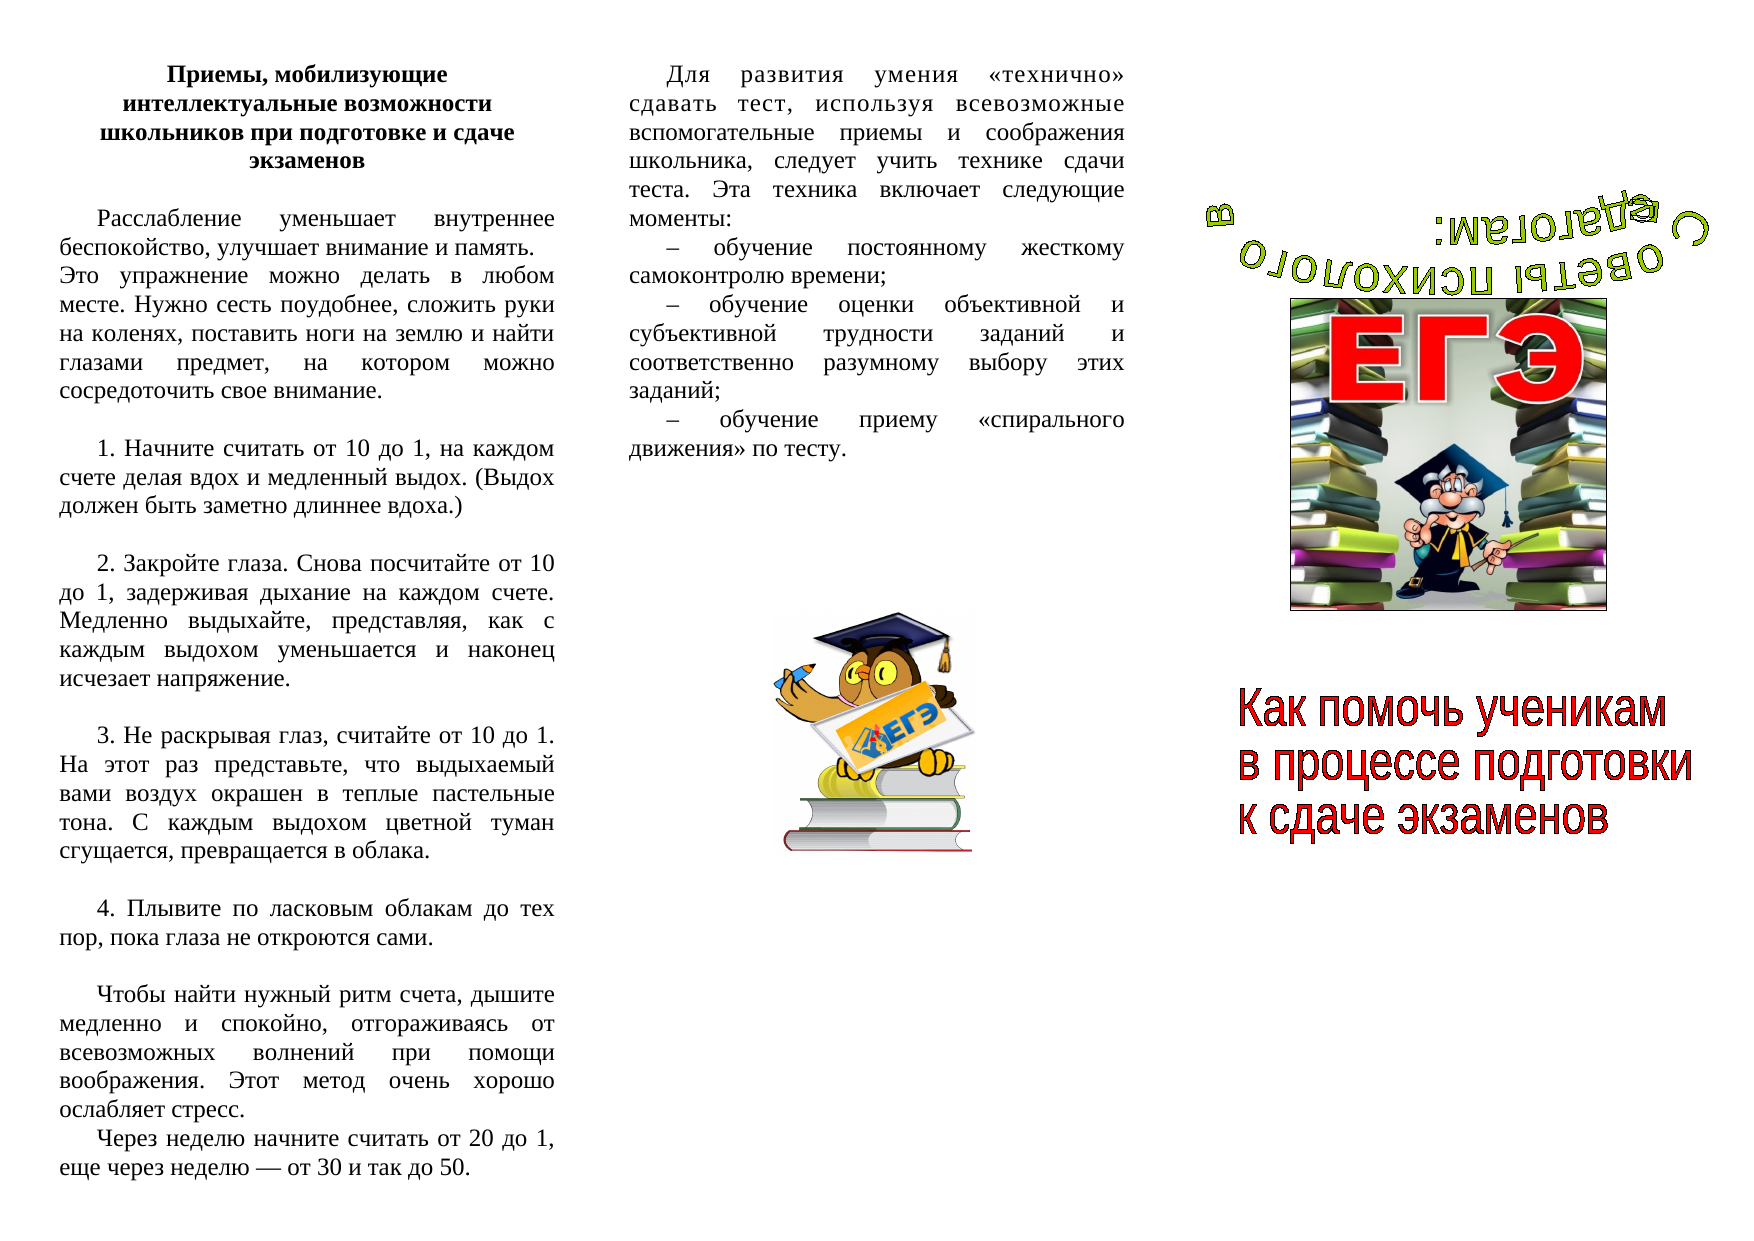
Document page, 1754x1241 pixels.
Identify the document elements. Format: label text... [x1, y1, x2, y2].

text Через неделю начните считать от 20 до 1, еще через неделю — от 30 и так до 50. [59, 1123, 555, 1180]
text – обучение приему «спирального движения» по тесту. [629, 404, 1125, 462]
text Приемы, мобилизующие интеллектуальные возможности школьников при подготовке и сдаче экзаменов [59, 59, 555, 174]
text Чтобы найти нужный ритм счета, дышите медленно и спокойно, отгораживаясь от всевозможных волнений при помощи воображения. Этот метод очень хорошо ослабляет стресс. [59, 979, 555, 1123]
text 3. Не раскрывая глаз, считайте от 10 до 1. На этот раз представьте, что выдыхаемый вами воздух окрашен в теплые пастельные тона. С каждым выдохом цветной туман сгущается, превращается в облака. [59, 720, 555, 864]
text Это упражнение можно делать в любом месте. Нужно сесть поудобнее, сложить руки на коленях, поставить ноги на землю и найти глазами предмет, на котором можно сосредоточить свое внимание. [59, 260, 555, 404]
text 4. Плывите по ласковым облакам до тех пор, пока глаза не откроются сами. [59, 893, 555, 950]
text Для развития умения «технично» сдавать тест, используя всевозможные вспомогательные приемы и соображения школьника, следует учить технике сдачи теста. Эта техника включает следующие моменты: [629, 59, 1125, 232]
picture [771, 610, 978, 855]
text 1. Начните считать от 10 до 1, на каждом счете делая вдох и медленный выдох. (Выдох должен быть заметно длиннее вдоха.) [59, 433, 555, 519]
text 2. Закройте глаза. Снова посчитайте от 10 до 1, задерживая дыхание на каждом счете. Медленно выдыхайте, представляя, как с каждым выдохом уменьшается и наконец исчезает напряжение. [59, 548, 555, 692]
text Расслабление уменьшает внутреннее беспокойство, улучшает внимание и память. [59, 203, 555, 260]
picture [1291, 299, 1606, 610]
text – обучение постоянному жесткому самоконтролю времени; [629, 232, 1125, 289]
text – обучение оценки объективной и субъективной трудности заданий и соответственно разумному выбору этих заданий; [629, 289, 1125, 404]
